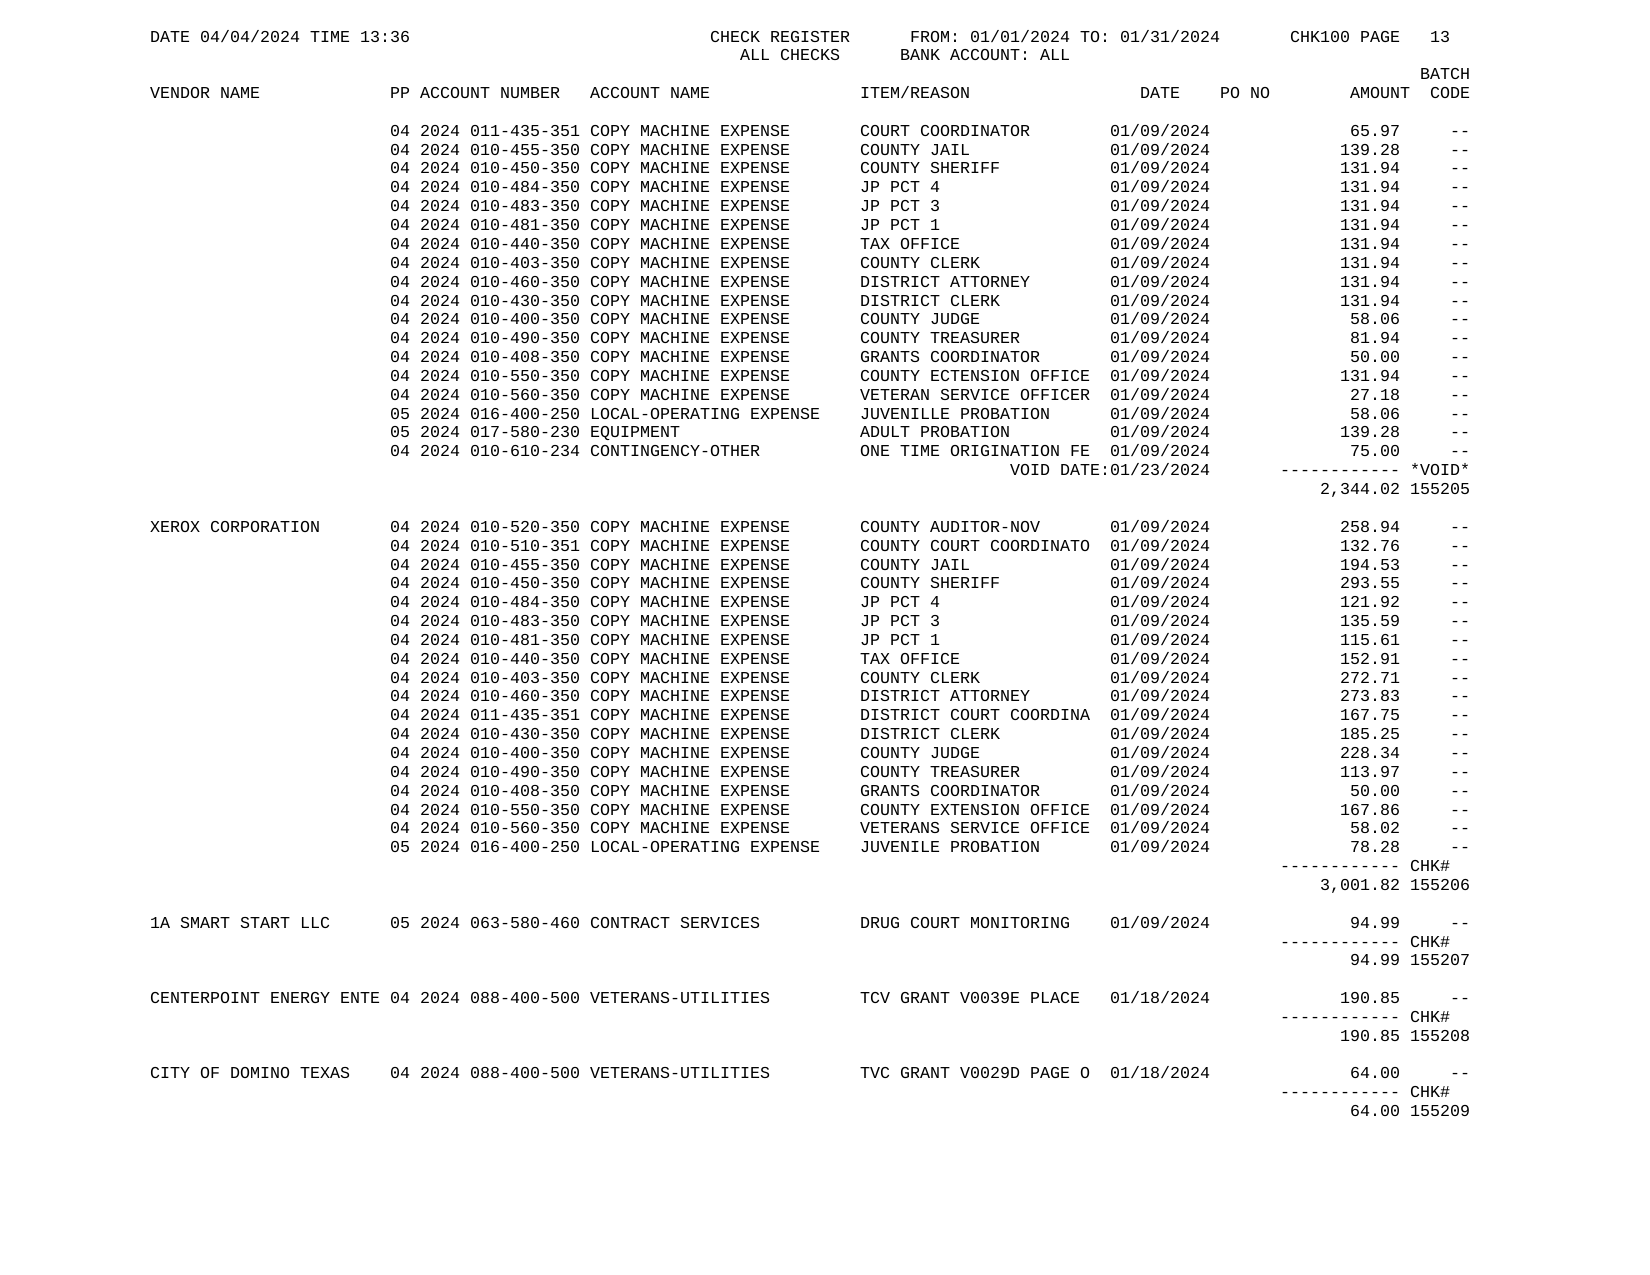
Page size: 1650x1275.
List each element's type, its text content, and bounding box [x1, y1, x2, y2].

text 04 2024 010-460-350 COPY MACHINE EXPENSE DISTRICT ATTORNEY 01/09/2024 273.83 -- [150, 688, 1500, 707]
text 04 2024 011-435-351 COPY MACHINE EXPENSE COURT COORDINATOR 01/09/2024 65.97 -- [150, 122, 1500, 141]
text 04 2024 010-550-350 COPY MACHINE EXPENSE COUNTY EXTENSION OFFICE 01/09/2024 167.86 -- [150, 801, 1500, 820]
text ------------ CHK# [150, 1084, 1500, 1103]
text 94.99 155207 [150, 952, 1500, 971]
text ------------ CHK# [150, 858, 1500, 877]
text 04 2024 010-481-350 COPY MACHINE EXPENSE JP PCT 1 01/09/2024 115.61 -- [150, 631, 1500, 650]
text ------------ CHK# [150, 1008, 1500, 1027]
text 04 2024 010-510-351 COPY MACHINE EXPENSE COUNTY COURT COORDINATO 01/09/2024 132.76 -- [150, 537, 1500, 556]
text 04 2024 010-440-350 COPY MACHINE EXPENSE TAX OFFICE 01/09/2024 131.94 -- [150, 236, 1500, 254]
text 04 2024 010-483-350 COPY MACHINE EXPENSE JP PCT 3 01/09/2024 131.94 -- [150, 198, 1500, 217]
text 04 2024 010-430-350 COPY MACHINE EXPENSE DISTRICT CLERK 01/09/2024 131.94 -- [150, 292, 1500, 311]
text 04 2024 010-455-350 COPY MACHINE EXPENSE COUNTY JAIL 01/09/2024 194.53 -- [150, 556, 1500, 575]
text 04 2024 011-435-351 COPY MACHINE EXPENSE DISTRICT COURT COORDINA 01/09/2024 167.75 -- [150, 707, 1500, 726]
text 05 2024 017-580-230 EQUIPMENT ADULT PROBATION 01/09/2024 139.28 -- [150, 424, 1500, 443]
text 04 2024 010-560-350 COPY MACHINE EXPENSE VETERAN SERVICE OFFICER 01/09/2024 27.18 -- [150, 386, 1500, 405]
text 04 2024 010-483-350 COPY MACHINE EXPENSE JP PCT 3 01/09/2024 135.59 -- [150, 613, 1500, 631]
text VENDOR NAME PP ACCOUNT NUMBER ACCOUNT NAME ITEM/REASON DATE PO NO AMOUNT CODE [150, 85, 1500, 103]
text 05 2024 016-400-250 LOCAL-OPERATING EXPENSE JUVENILE PROBATION 01/09/2024 78.28 -- [150, 839, 1500, 858]
text 04 2024 010-430-350 COPY MACHINE EXPENSE DISTRICT CLERK 01/09/2024 185.25 -- [150, 726, 1500, 744]
text 04 2024 010-408-350 COPY MACHINE EXPENSE GRANTS COORDINATOR 01/09/2024 50.00 -- [150, 349, 1500, 367]
text 1A SMART START LLC 05 2024 063-580-460 CONTRACT SERVICES DRUG COURT MONITORING 01/09/2024 94.99 -- [150, 914, 1500, 933]
text 3,001.82 155206 [150, 877, 1500, 895]
text ------------ CHK# [150, 933, 1500, 952]
text 04 2024 010-408-350 COPY MACHINE EXPENSE GRANTS COORDINATOR 01/09/2024 50.00 -- [150, 782, 1500, 801]
text 04 2024 010-484-350 COPY MACHINE EXPENSE JP PCT 4 01/09/2024 131.94 -- [150, 179, 1500, 198]
text 04 2024 010-550-350 COPY MACHINE EXPENSE COUNTY ECTENSION OFFICE 01/09/2024 131.94 -- [150, 367, 1500, 386]
text BATCH [150, 66, 1500, 85]
text 05 2024 016-400-250 LOCAL-OPERATING EXPENSE JUVENILLE PROBATION 01/09/2024 58.06 -- [150, 405, 1500, 424]
text 04 2024 010-460-350 COPY MACHINE EXPENSE DISTRICT ATTORNEY 01/09/2024 131.94 -- [150, 273, 1500, 292]
text ALL CHECKS BANK ACCOUNT: ALL [150, 47, 1500, 66]
text 04 2024 010-400-350 COPY MACHINE EXPENSE COUNTY JUDGE 01/09/2024 58.06 -- [150, 311, 1500, 330]
text 04 2024 010-484-350 COPY MACHINE EXPENSE JP PCT 4 01/09/2024 121.92 -- [150, 594, 1500, 613]
text 04 2024 010-403-350 COPY MACHINE EXPENSE COUNTY CLERK 01/09/2024 131.94 -- [150, 254, 1500, 273]
text 04 2024 010-440-350 COPY MACHINE EXPENSE TAX OFFICE 01/09/2024 152.91 -- [150, 650, 1500, 669]
text 04 2024 010-400-350 COPY MACHINE EXPENSE COUNTY JUDGE 01/09/2024 228.34 -- [150, 744, 1500, 763]
text 04 2024 010-490-350 COPY MACHINE EXPENSE COUNTY TREASURER 01/09/2024 81.94 -- [150, 330, 1500, 349]
text 2,344.02 155205 [150, 481, 1500, 499]
text 190.85 155208 [150, 1027, 1500, 1046]
text 04 2024 010-481-350 COPY MACHINE EXPENSE JP PCT 1 01/09/2024 131.94 -- [150, 217, 1500, 236]
text 04 2024 010-455-350 COPY MACHINE EXPENSE COUNTY JAIL 01/09/2024 139.28 -- [150, 141, 1500, 160]
text 04 2024 010-403-350 COPY MACHINE EXPENSE COUNTY CLERK 01/09/2024 272.71 -- [150, 669, 1500, 688]
text 64.00 155209 [150, 1103, 1500, 1122]
text 04 2024 010-450-350 COPY MACHINE EXPENSE COUNTY SHERIFF 01/09/2024 131.94 -- [150, 160, 1500, 179]
text VOID DATE:01/23/2024 ------------ *VOID* [150, 462, 1500, 481]
text 04 2024 010-450-350 COPY MACHINE EXPENSE COUNTY SHERIFF 01/09/2024 293.55 -- [150, 575, 1500, 594]
text CENTERPOINT ENERGY ENTE 04 2024 088-400-500 VETERANS-UTILITIES TCV GRANT V0039E PLACE 01/18/2024 190.85 -- [150, 990, 1500, 1008]
text DATE 04/04/2024 TIME 13:36 CHECK REGISTER FROM: 01/01/2024 TO: 01/31/2024 CHK100 PAGE 13 [150, 28, 1500, 47]
text CITY OF DOMINO TEXAS 04 2024 088-400-500 VETERANS-UTILITIES TVC GRANT V0029D PAGE O 01/18/2024 64.00 -- [150, 1065, 1500, 1084]
text 04 2024 010-610-234 CONTINGENCY-OTHER ONE TIME ORIGINATION FE 01/09/2024 75.00 -- [150, 443, 1500, 462]
text 04 2024 010-490-350 COPY MACHINE EXPENSE COUNTY TREASURER 01/09/2024 113.97 -- [150, 763, 1500, 782]
text XEROX CORPORATION 04 2024 010-520-350 COPY MACHINE EXPENSE COUNTY AUDITOR-NOV 01/09/2024 258.94 -- [150, 518, 1500, 537]
text 04 2024 010-560-350 COPY MACHINE EXPENSE VETERANS SERVICE OFFICE 01/09/2024 58.02 -- [150, 820, 1500, 839]
